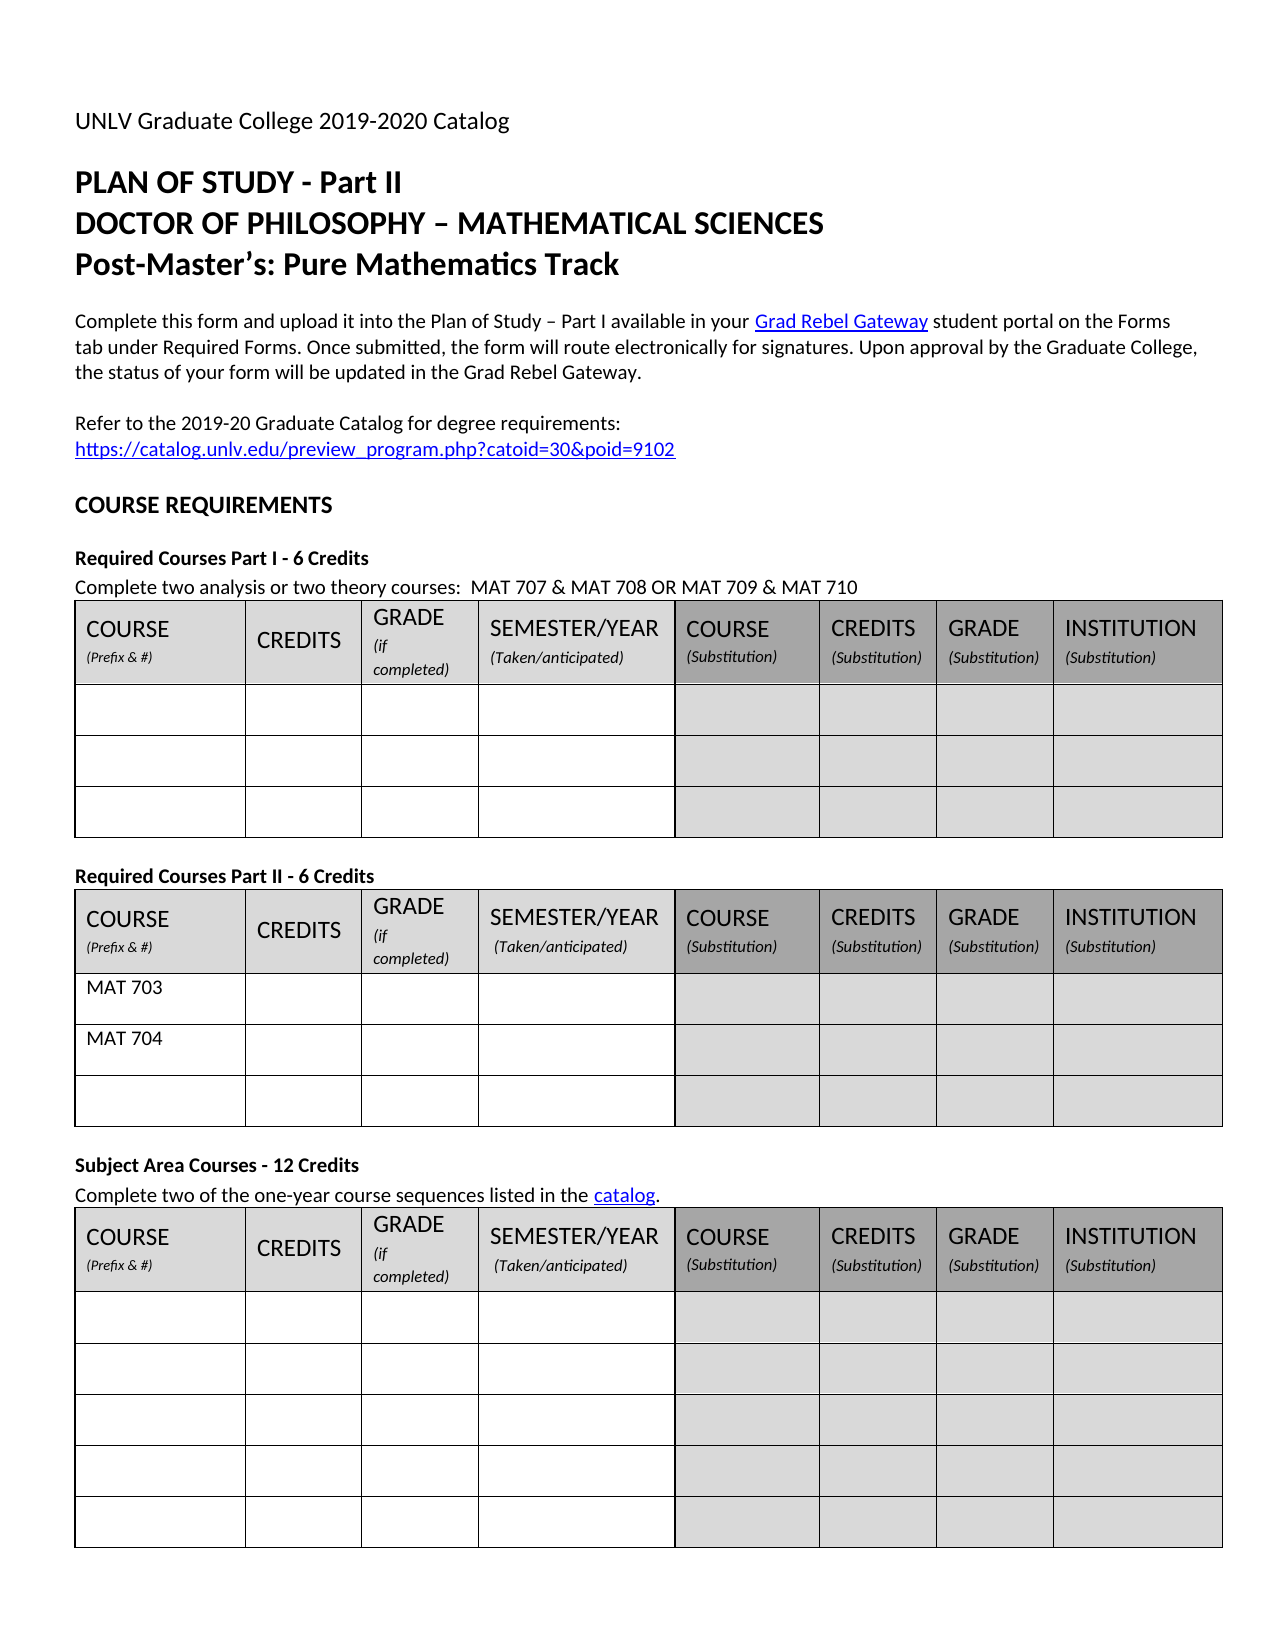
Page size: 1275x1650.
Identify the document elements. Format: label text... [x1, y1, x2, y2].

table_cell [246, 685, 361, 735]
table_cell [1054, 787, 1222, 837]
table_cell [676, 787, 819, 837]
table_cell [246, 1076, 361, 1126]
table_cell [676, 736, 819, 786]
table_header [362, 1208, 478, 1291]
table_cell [1054, 1292, 1222, 1342]
table_cell [937, 1344, 1053, 1393]
table_cell [1054, 1076, 1222, 1126]
table_cell [676, 1076, 819, 1126]
table_cell [1054, 1497, 1222, 1547]
table_cell [1054, 1446, 1222, 1496]
table_cell [246, 1025, 361, 1075]
table_cell [820, 1292, 936, 1342]
table_cell [937, 1025, 1053, 1075]
table_cell [937, 1446, 1053, 1496]
table_cell [362, 1395, 478, 1445]
table_cell [937, 736, 1053, 786]
table_header COURSE (Substitution) [676, 601, 819, 683]
table_cell MAT 703 [76, 974, 245, 1024]
table_header SEMESTER/YEAR (Taken/anticipated) [479, 601, 674, 683]
text https://catalog.unlv.edu/preview_program.php?catoid=30&poid=9102 [75, 436, 1200, 461]
text Complete two analysis or two theory courses: MAT 707 & MAT 708 OR MAT 709 & MAT 710 [75, 574, 1200, 599]
table_cell [362, 1497, 478, 1547]
table_cell [246, 974, 361, 1024]
table_cell [246, 736, 361, 786]
table_cell [937, 787, 1053, 837]
table_header GRADE (Substitution) [937, 601, 1053, 683]
table_cell [362, 736, 478, 786]
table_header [1054, 1208, 1222, 1291]
table_cell [362, 787, 478, 837]
table_cell [479, 1497, 674, 1547]
table_cell [362, 1076, 478, 1126]
table_cell [676, 1292, 819, 1342]
table_cell [820, 685, 936, 735]
table_cell [1054, 1344, 1222, 1393]
table_cell [76, 685, 245, 735]
table_cell [820, 1025, 936, 1075]
table_header CREDITS (Substitution) [820, 601, 936, 683]
table_cell [76, 787, 245, 837]
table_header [937, 1208, 1053, 1291]
table_cell [246, 1497, 361, 1547]
text Complete this form and upload it into the Plan of Study – Part I available in your Grad Rebel Gateway student portal on the Forms tab under Required Forms. Once submitted, the form will route electronically for signatures. Upon approval by the Graduate College, the status of your form will be updated in the Grad Rebel Gateway. [75, 309, 1200, 385]
table_cell [246, 1292, 361, 1342]
table_cell [479, 1395, 674, 1445]
table_cell [246, 1395, 361, 1445]
table_cell [820, 736, 936, 786]
table_header INSTITUTION (Substitution) [1054, 601, 1222, 683]
table_cell [362, 1292, 478, 1342]
table_cell [479, 736, 674, 786]
table_cell [676, 685, 819, 735]
table_cell [820, 1076, 936, 1126]
table_header COURSE (Prefix & #) [76, 601, 245, 683]
table_cell [820, 1344, 936, 1393]
table_cell [362, 1025, 478, 1075]
text Refer to the 2019-20 Graduate Catalog for degree requirements: [75, 410, 1200, 436]
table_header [820, 1208, 936, 1291]
table_header GRADE (Substitution) [937, 890, 1053, 973]
table_cell [246, 787, 361, 837]
table_cell [937, 685, 1053, 735]
table_cell [937, 1497, 1053, 1547]
table_cell [676, 1497, 819, 1547]
table_cell [676, 1395, 819, 1445]
text Required Courses Part II - 6 Credits [75, 863, 1200, 889]
table_cell [1054, 1025, 1222, 1075]
table_cell [937, 1292, 1053, 1342]
table_cell [76, 1497, 245, 1547]
text Post-Master’s: Pure Mathematics Track [75, 242, 1200, 283]
table_cell [479, 1025, 674, 1075]
table_cell [820, 1446, 936, 1496]
text PLAN OF STUDY - Part II [75, 161, 1200, 202]
table_header CREDITS [246, 890, 361, 973]
table_cell [76, 1292, 245, 1342]
table_cell [479, 1076, 674, 1126]
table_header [479, 1208, 674, 1291]
table_cell [76, 1395, 245, 1445]
table_header INSTITUTION (Substitution) [1054, 890, 1222, 973]
table_header GRADE (if completed) [362, 601, 478, 683]
table_cell [246, 1344, 361, 1393]
table_cell [362, 1344, 478, 1393]
table_cell [1054, 1395, 1222, 1445]
table_header CREDITS [246, 601, 361, 683]
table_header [676, 1208, 819, 1291]
text UNLV Graduate College 2019-2020 Catalog [75, 105, 1200, 136]
table_cell [820, 974, 936, 1024]
table_header CREDITS [246, 1208, 361, 1291]
table_cell [362, 1446, 478, 1496]
table_cell [76, 1446, 245, 1496]
table_cell [676, 1025, 819, 1075]
table_header COURSE (Substitution) [676, 890, 819, 973]
table_cell [479, 1344, 674, 1393]
table_header COURSE (Prefix & #) [76, 890, 245, 973]
text DOCTOR OF PHILOSOPHY – MATHEMATICAL SCIENCES [75, 202, 1200, 242]
table_cell [1054, 685, 1222, 735]
table_cell [937, 1076, 1053, 1126]
table_cell [479, 787, 674, 837]
table_cell [362, 974, 478, 1024]
text Subject Area Courses - 12 Credits [75, 1153, 1200, 1178]
table_cell [479, 1292, 674, 1342]
text Complete two of the one-year course sequences listed in the catalog. [75, 1182, 1200, 1207]
table_cell [1054, 974, 1222, 1024]
table_cell [246, 1446, 361, 1496]
table_cell [820, 1497, 936, 1547]
text Required Courses Part I - 6 Credits [75, 545, 1200, 570]
table_cell [479, 685, 674, 735]
table_cell MAT 704 [76, 1025, 245, 1075]
table_header GRADE (if completed) [362, 890, 478, 973]
table_cell [76, 736, 245, 786]
table_cell [937, 974, 1053, 1024]
table_cell [676, 1446, 819, 1496]
table_cell [1054, 736, 1222, 786]
table_cell [479, 1446, 674, 1496]
table_cell [479, 974, 674, 1024]
table_header COURSE (Prefix & #) [76, 1208, 245, 1291]
table_cell [676, 1344, 819, 1393]
table_cell [820, 1395, 936, 1445]
table_cell [676, 974, 819, 1024]
table_cell [76, 1344, 245, 1393]
table_cell [76, 1076, 245, 1126]
table_cell [820, 787, 936, 837]
table_cell [362, 685, 478, 735]
table_header CREDITS (Substitution) [820, 890, 936, 973]
table_cell [937, 1395, 1053, 1445]
table_header SEMESTER/YEAR (Taken/anticipated) [479, 890, 674, 973]
text COURSE REQUIREMENTS [75, 489, 1200, 520]
